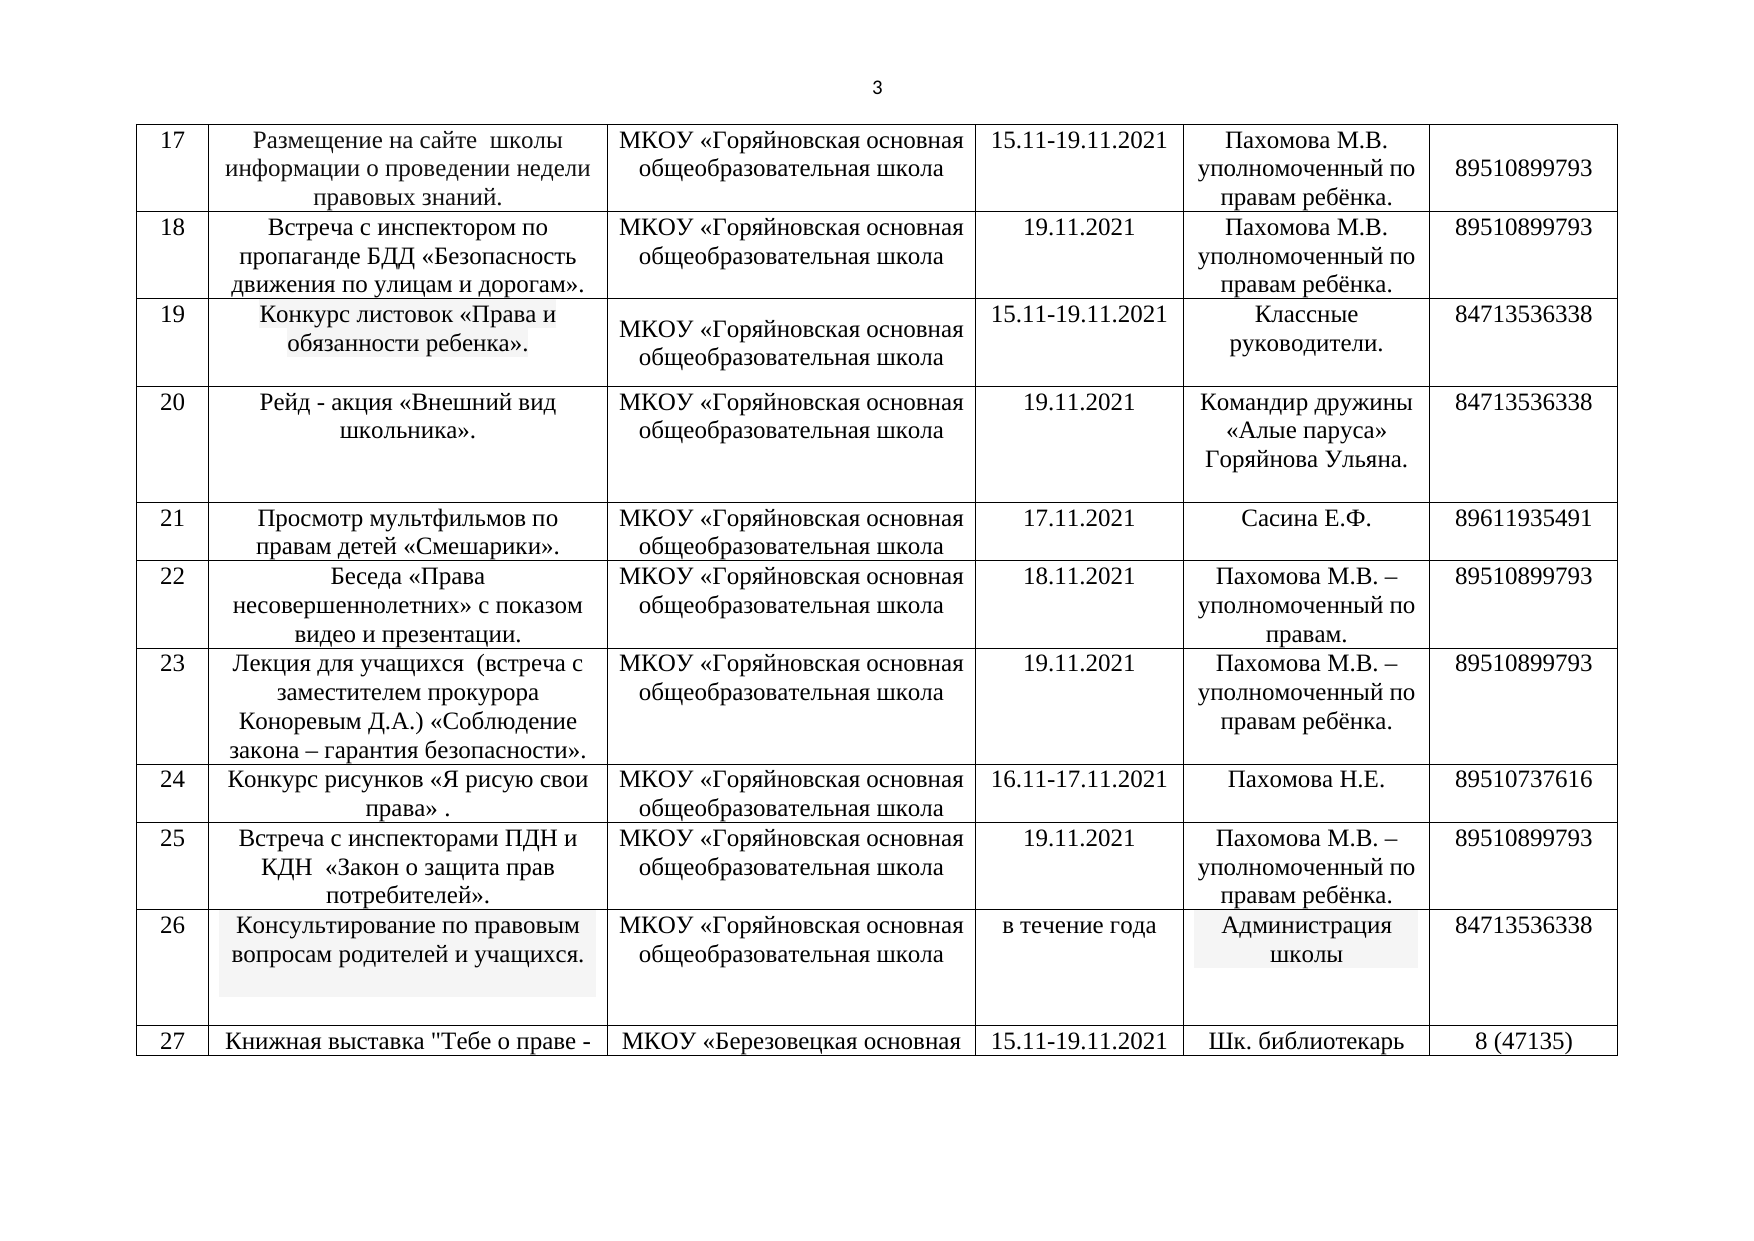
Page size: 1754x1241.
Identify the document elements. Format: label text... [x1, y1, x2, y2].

table_cell Сасина Е.Ф. [1184, 503, 1429, 560]
table_cell 15.11-19.11.2021 [976, 1026, 1183, 1055]
table_cell 89510899793 [1430, 125, 1617, 211]
table_cell МКОУ «Горяйновская основная общеобразовательная школа [608, 212, 975, 298]
table_cell 25 [137, 823, 208, 909]
table_cell 15.11-19.11.2021 [976, 299, 1183, 386]
table_cell Пахомова Н.Е. [1184, 765, 1429, 822]
table_cell МКОУ «Горяйновская основная общеобразовательная школа [608, 910, 975, 1025]
table_cell МКОУ «Горяйновская основная общеобразовательная школа [608, 765, 975, 822]
table_cell Беседа «Права несовершеннолетних» с показом видео и презентации. [485, 561, 607, 647]
table_cell Конкурс рисунков «Я рисую свои права» . [209, 765, 365, 822]
table_cell 89510899793 [1430, 212, 1617, 298]
table_cell 20 [137, 387, 208, 502]
table_cell 17 [137, 125, 208, 211]
table_cell в течение года [976, 910, 1183, 1025]
table_cell 19.11.2021 [976, 387, 1183, 502]
table_cell 18 [137, 212, 208, 298]
table_cell 89611935491 [1430, 503, 1617, 560]
table_cell Командир дружины «Алые паруса» Горяйнова Ульяна. [1184, 387, 1429, 502]
table_cell 8 (47135) 3-62-10 [1430, 1026, 1617, 1055]
table_cell Администрация школы [1184, 910, 1429, 1025]
table_cell Просмотр мультфильмов по правам детей «Смешарики». [209, 503, 607, 560]
table_cell Пахомова М.В. – уполномоченный по правам ребёнка. [1184, 649, 1429, 763]
table_cell 89510737616 [1430, 765, 1617, 822]
table_cell 15.11-19.11.2021 [976, 125, 1183, 211]
table_cell 19 [137, 299, 208, 386]
table_cell 89510899793 [1430, 823, 1617, 909]
table_cell 17.11.2021 [976, 503, 1183, 560]
table_cell Пахомова М.В. уполномоченный по правам ребёнка. [1184, 125, 1429, 211]
table_cell Встреча с инспектором по пропаганде БДД «Безопасность движения по улицам и дорогам». [209, 212, 607, 298]
table_cell 19.11.2021 [976, 823, 1183, 909]
table_cell Конкурс рисунков «Я рисую свои права» . [450, 765, 607, 822]
table_cell 89510899793 [1430, 561, 1617, 647]
table_cell Рейд - акция «Внешний вид школьника». [209, 387, 607, 502]
table_cell 24 [137, 765, 208, 822]
table_cell МКОУ «Горяйновская основная общеобразовательная школа [608, 649, 975, 763]
table_cell Беседа «Права несовершеннолетних» с показом видео и презентации. [209, 561, 330, 647]
table_cell Классные руководители. [1184, 299, 1429, 386]
table_cell Пахомова М.В. уполномоченный по правам ребёнка. [1184, 212, 1429, 298]
table_cell МКОУ «Горяйновская основная общеобразовательная школа [608, 503, 975, 560]
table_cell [209, 1026, 607, 1055]
table_cell 23 [137, 649, 208, 763]
table_cell МКОУ «Горяйновская основная общеобразовательная школа [608, 823, 975, 909]
table_cell 21 [137, 503, 208, 560]
table_cell 84713536338 [1430, 387, 1617, 502]
table_cell 16.11-17.11.2021 [976, 765, 1183, 822]
table_cell 22 [137, 561, 208, 647]
table_cell 18.11.2021 [976, 561, 1183, 647]
table_cell Конкурс листовок «Права и обязанности ребенка». [209, 299, 607, 386]
table_cell МКОУ «Горяйновская основная общеобразовательная школа [608, 299, 975, 386]
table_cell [608, 1026, 975, 1055]
table_cell Встреча с инспекторами ПДН и КДН «Закон о защита прав потребителей». [209, 823, 326, 909]
table_cell 26 [137, 910, 208, 1025]
table_cell 19.11.2021 [976, 649, 1183, 763]
table_cell Размещение на сайте школы информации о проведении недели правовых знаний. [209, 125, 607, 211]
table_cell Шк. библиотекарь [1184, 1026, 1429, 1055]
table_cell Консультирование по правовым вопросам родителей и учащихся. [209, 910, 607, 1025]
table_cell МКОУ «Горяйновская основная общеобразовательная школа [608, 387, 975, 502]
table_cell МКОУ «Горяйновская основная общеобразовательная школа [608, 561, 975, 647]
table_cell 27 [137, 1026, 208, 1055]
table_cell 84713536338 [1430, 910, 1617, 1025]
table_cell Встреча с инспекторами ПДН и КДН «Закон о защита прав потребителей». [490, 823, 607, 909]
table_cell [608, 125, 975, 211]
table_cell Пахомова М.В. – уполномоченный по правам ребёнка. [1184, 823, 1429, 909]
table_cell Лекция для учащихся (встреча с заместителем прокурора Коноревым Д.А.) «Соблюдение закона – гарантия безопасности». [209, 649, 607, 763]
table_cell 89510899793 [1430, 649, 1617, 763]
table_cell 84713536338 [1430, 299, 1617, 386]
table_cell 19.11.2021 [976, 212, 1183, 298]
table_cell Пахомова М.В. – уполномоченный по правам. [1184, 561, 1429, 647]
